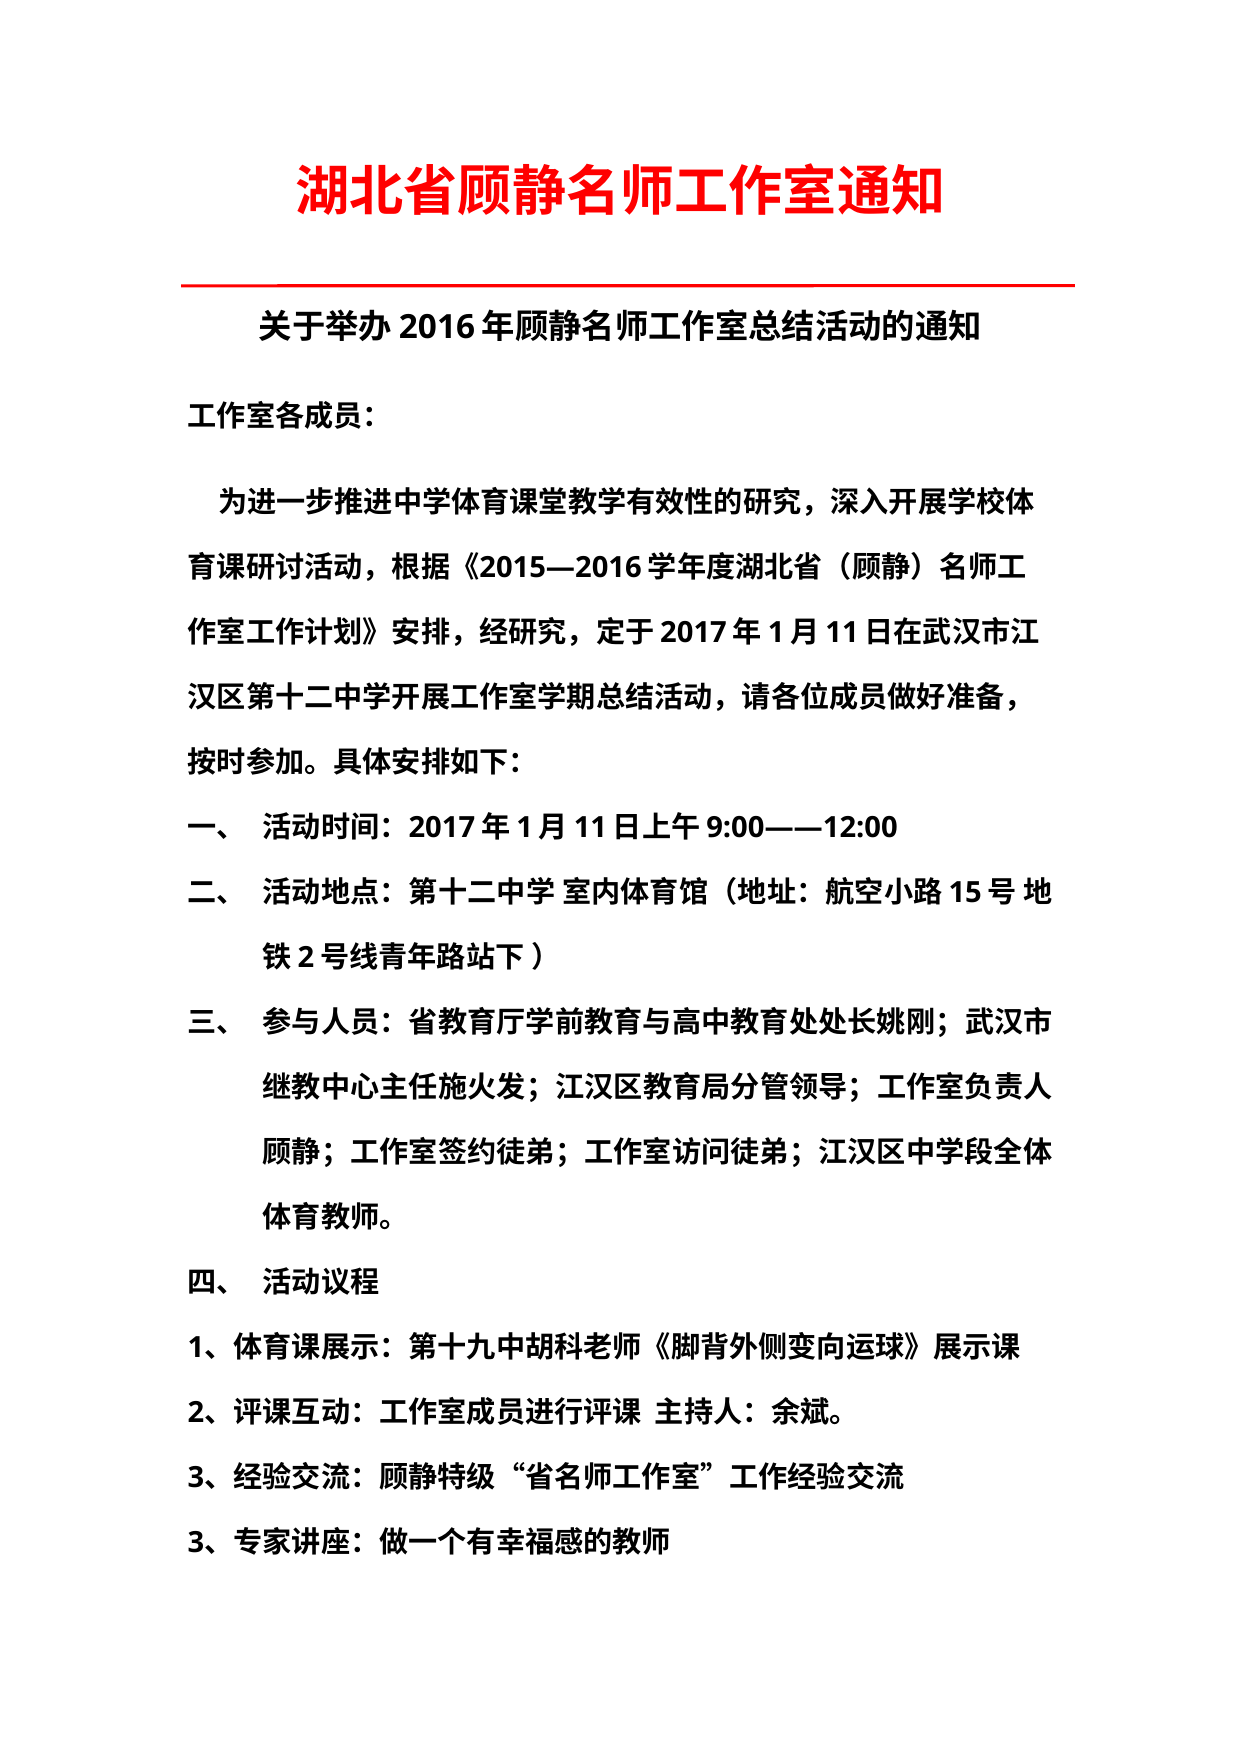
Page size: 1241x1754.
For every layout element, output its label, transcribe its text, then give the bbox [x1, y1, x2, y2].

text 2、评课互动：工作室成员进行评课 主持人：余斌。 [187, 1377, 1053, 1442]
text 3、经验交流：顾静特级“省名师工作室”工作经验交流 [187, 1442, 1053, 1507]
text 为进一步推进中学体育课堂教学有效性的研究，深入开展学校体育课研讨活动，根据《2015—2016学年度湖北省（顾静）名师工作室工作计划》安排，经研究，定于2017年1月11日在武汉市江汉区第十二中学开展工作室学期总结活动，请各位成员做好准备，按时参加。具体安排如下： [187, 467, 1053, 792]
list 参与人员：省教育厅学前教育与高中教育处处长姚刚；武汉市继教中心主任施火发；江汉区教育局分管领导；工作室负责人顾静；工作室签约徒弟；工作室访问徒弟；江汉区中学段全体体育教师。 [187, 987, 1053, 1247]
text 1、体育课展示：第十九中胡科老师《脚背外侧变向运球》展示课 [187, 1312, 1053, 1377]
list 活动时间：2017年1月11日上午9:00——12:00 [187, 792, 1053, 857]
text 关于举办2016年顾静名师工作室总结活动的通知 [187, 292, 1053, 357]
text 工作室各成员： [187, 381, 1053, 446]
list 活动地点：第十二中学 室内体育馆（地址：航空小路15号 地铁2号线青年路站下 ） [187, 857, 1053, 987]
list 活动议程 [187, 1247, 1053, 1312]
text 3、专家讲座：做一个有幸福感的教师 [187, 1507, 1053, 1572]
